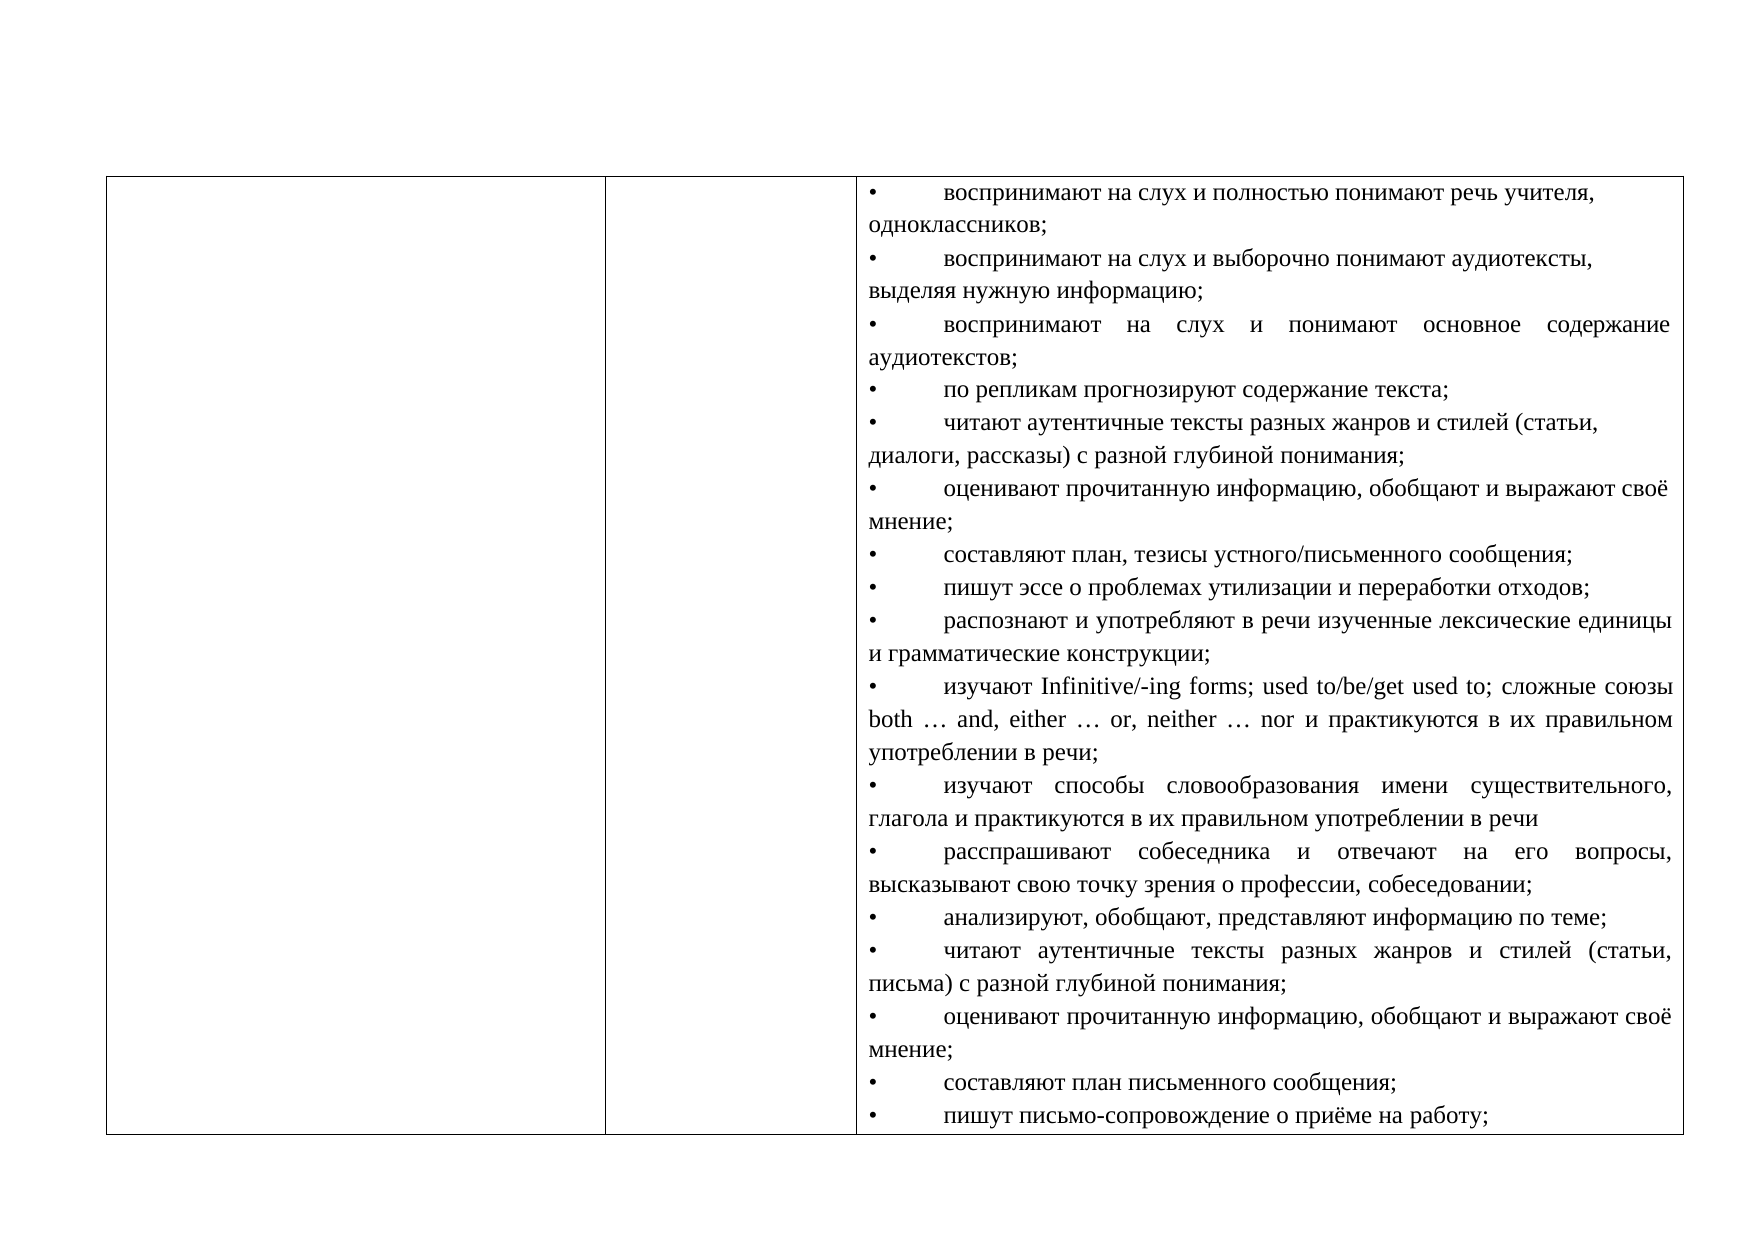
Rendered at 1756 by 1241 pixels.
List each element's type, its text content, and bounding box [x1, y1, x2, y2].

table_header [606, 177, 856, 1134]
table_header [107, 177, 605, 1134]
table_header воспринимают на слух и полностью понимают речь учителя, одноклассников; воспринимают на слух и выборочно понимают аудиотексты, выделяя нужную информацию; воспринимают на слух и понимают основное содержание аудиотекстов; по репликам прогнозируют содержание текста; читают аутентичные тексты разных жанров и стилей (статьи, диалоги, рассказы) с разной глубиной понимания; оценивают прочитанную информацию, обобщают и выражают своё мнение; составляют план, тезисы устного/письменного сообщения; пишут эссе о проблемах утилизации и переработки отходов; распознают и употребляют в речи изученные лексические единицы и грамматические конструкции; изучают Infinitive/-ing forms; used to/be/get used to; сложные союзы both … and, either … or, neither … nor и практикуются в их правильном употреблении в речи; изучают способы словообразования имени существительного, глагола и практикуются в их правильном употреблении в речи расспрашивают собеседника и отвечают на его вопросы, высказывают свою точку зрения о профессии, собеседовании; анализируют, обобщают, представляют информацию по теме; читают аутентичные тексты разных жанров и стилей (статьи, письма) с разной глубиной понимания; оценивают прочитанную информацию, обобщают и выражают своё мнение; составляют план письменного сообщения; пишут письмо-сопровождение о приёме на работу; [857, 177, 1683, 1134]
